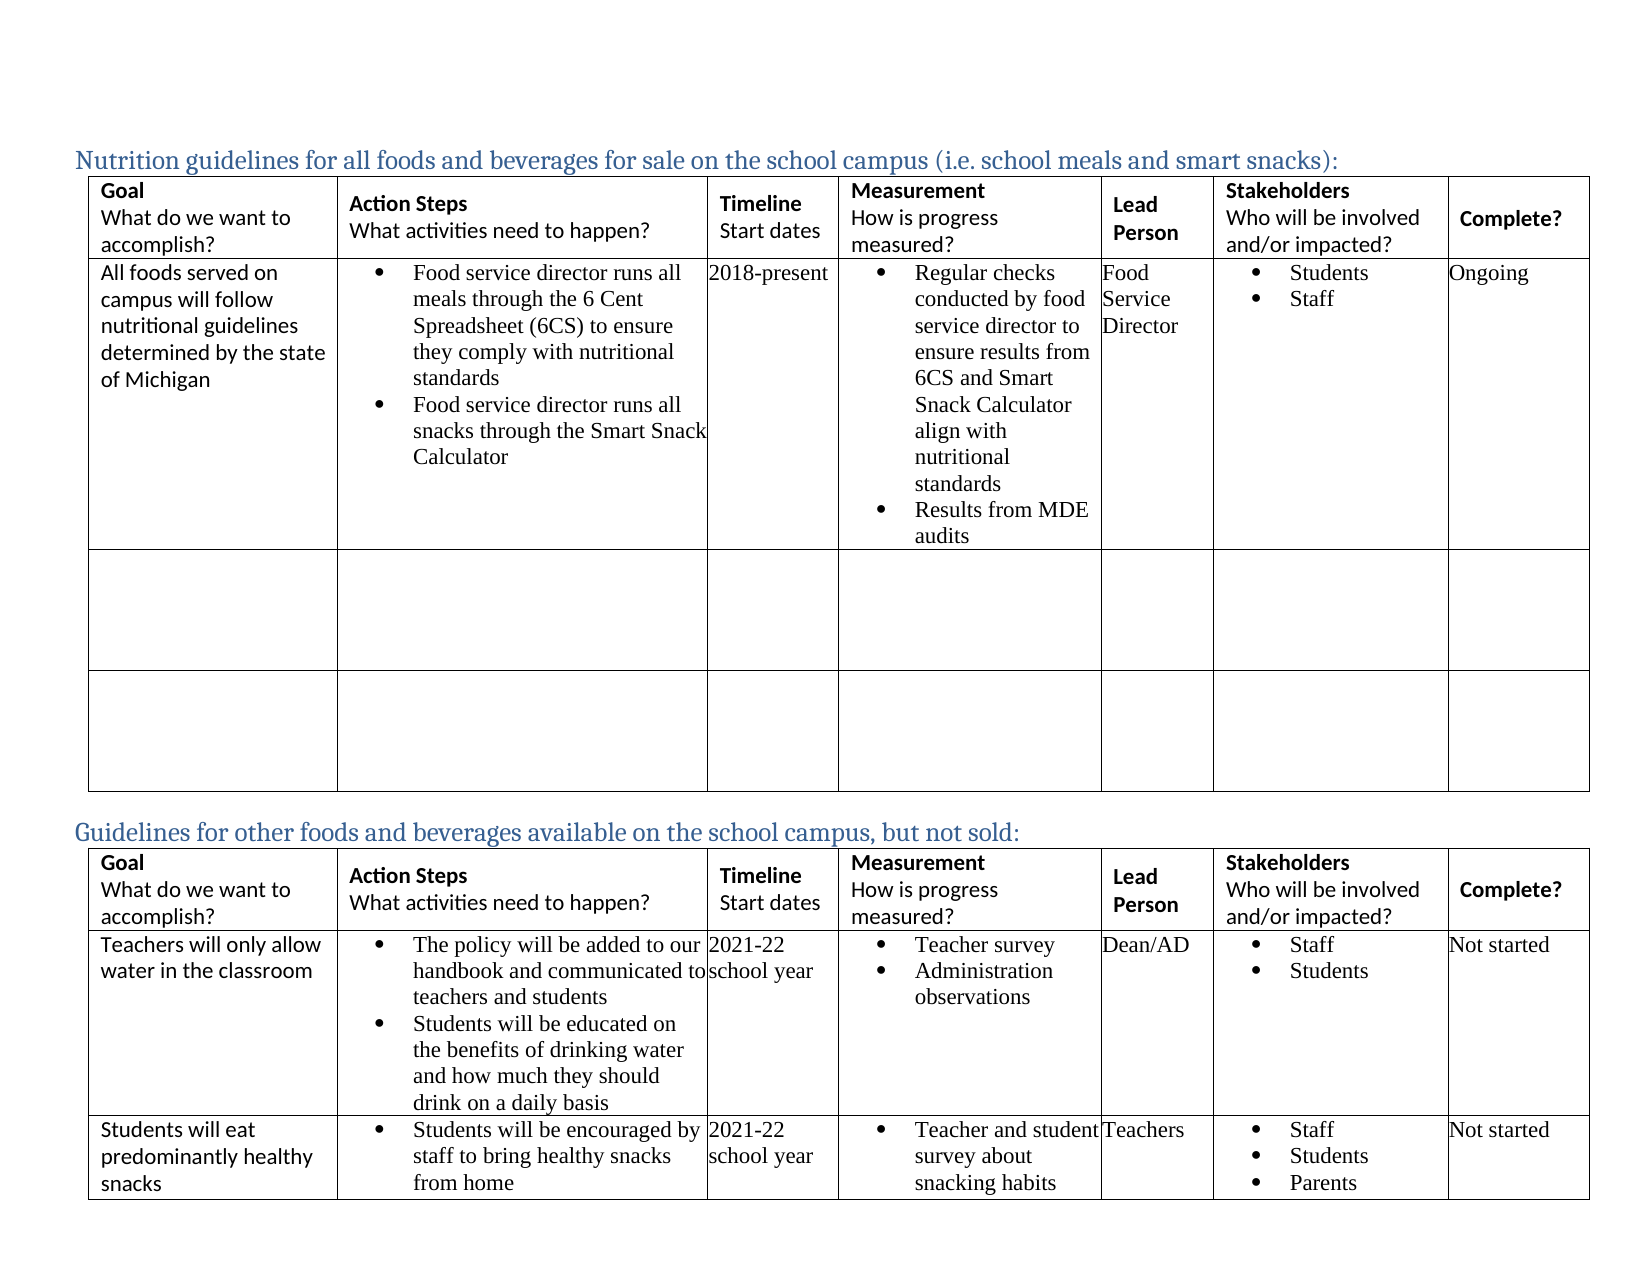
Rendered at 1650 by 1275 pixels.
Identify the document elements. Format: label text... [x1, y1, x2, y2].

table_cell Staff Students [1214, 931, 1448, 1115]
table_header Measurement How is progress measured? [839, 849, 1101, 930]
table_cell [708, 671, 838, 791]
table_header Measurement How is progress measured? [839, 177, 1101, 258]
table_header Action Steps What activities need to happen? [338, 849, 707, 930]
table_cell Food service director runs all meals through the 6 Cent Spreadsheet (6CS) to ensure they comply with nutritional standards Food service director runs all snacks through the Smart Snack Calculator [338, 259, 707, 549]
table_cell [839, 1116, 1101, 1199]
table_header Stakeholders Who will be involved and/or impacted? [1214, 849, 1448, 930]
table_cell [1449, 671, 1589, 791]
table_cell [89, 550, 337, 670]
table_header Action Steps What activities need to happen? [338, 177, 707, 258]
table_cell 2021-22 school year [708, 1116, 838, 1199]
table_cell Teachers will only allow water in the classroom [89, 931, 337, 1115]
table_cell [1449, 550, 1589, 670]
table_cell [338, 1116, 707, 1199]
table_cell [839, 550, 1101, 670]
table_cell Not started [1449, 931, 1589, 1115]
table_header Goal What do we want to accomplish? [89, 849, 337, 930]
table_cell 2021-22 school year [708, 931, 838, 1115]
table_cell [708, 550, 838, 670]
table_cell [1214, 550, 1448, 670]
table_header Complete? [1449, 849, 1589, 930]
table_cell [338, 671, 707, 791]
table_cell All foods served on campus will follow nutritional guidelines determined by the state of Michigan [89, 259, 337, 549]
table_cell Not started [1449, 1116, 1589, 1199]
table_header Timeline Start dates [708, 849, 838, 930]
table_cell [338, 550, 707, 670]
subtitle Nutrition guidelines for all foods and beverages for sale on the school campus (i.e. school meals and smart snacks): [75, 145, 1575, 176]
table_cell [1214, 1116, 1448, 1199]
table_cell The policy will be added to our handbook and communicated to teachers and students Students will be educated on the benefits of drinking water and how much they should drink on a daily basis [338, 931, 707, 1115]
table_cell Students Staff [1214, 259, 1448, 549]
table_cell [1102, 550, 1213, 670]
table_cell Ongoing [1449, 259, 1589, 549]
table_header Timeline Start dates [708, 177, 838, 258]
table_cell Teachers [1102, 1116, 1213, 1199]
table_cell Teacher survey Administration observations [839, 931, 1101, 1115]
table_cell [839, 671, 1101, 791]
table_header Lead Person [1102, 849, 1213, 930]
table_header Goal What do we want to accomplish? [89, 177, 337, 258]
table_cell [89, 1116, 337, 1199]
table_cell 2018-present [708, 259, 838, 549]
table_cell [1102, 671, 1213, 791]
table_header Lead Person [1102, 177, 1213, 258]
table_cell Food Service Director [1102, 259, 1213, 549]
table_cell [89, 671, 337, 791]
table_cell Dean/AD [1102, 931, 1213, 1115]
subtitle Guidelines for other foods and beverages available on the school campus, but not sold: [75, 817, 1575, 848]
table_header Stakeholders Who will be involved and/or impacted? [1214, 177, 1448, 258]
table_cell Regular checks conducted by food service director to ensure results from 6CS and Smart Snack Calculator align with nutritional standards Results from MDE audits [839, 259, 1101, 549]
table_cell [1214, 671, 1448, 791]
table_header Complete? [1449, 177, 1589, 258]
